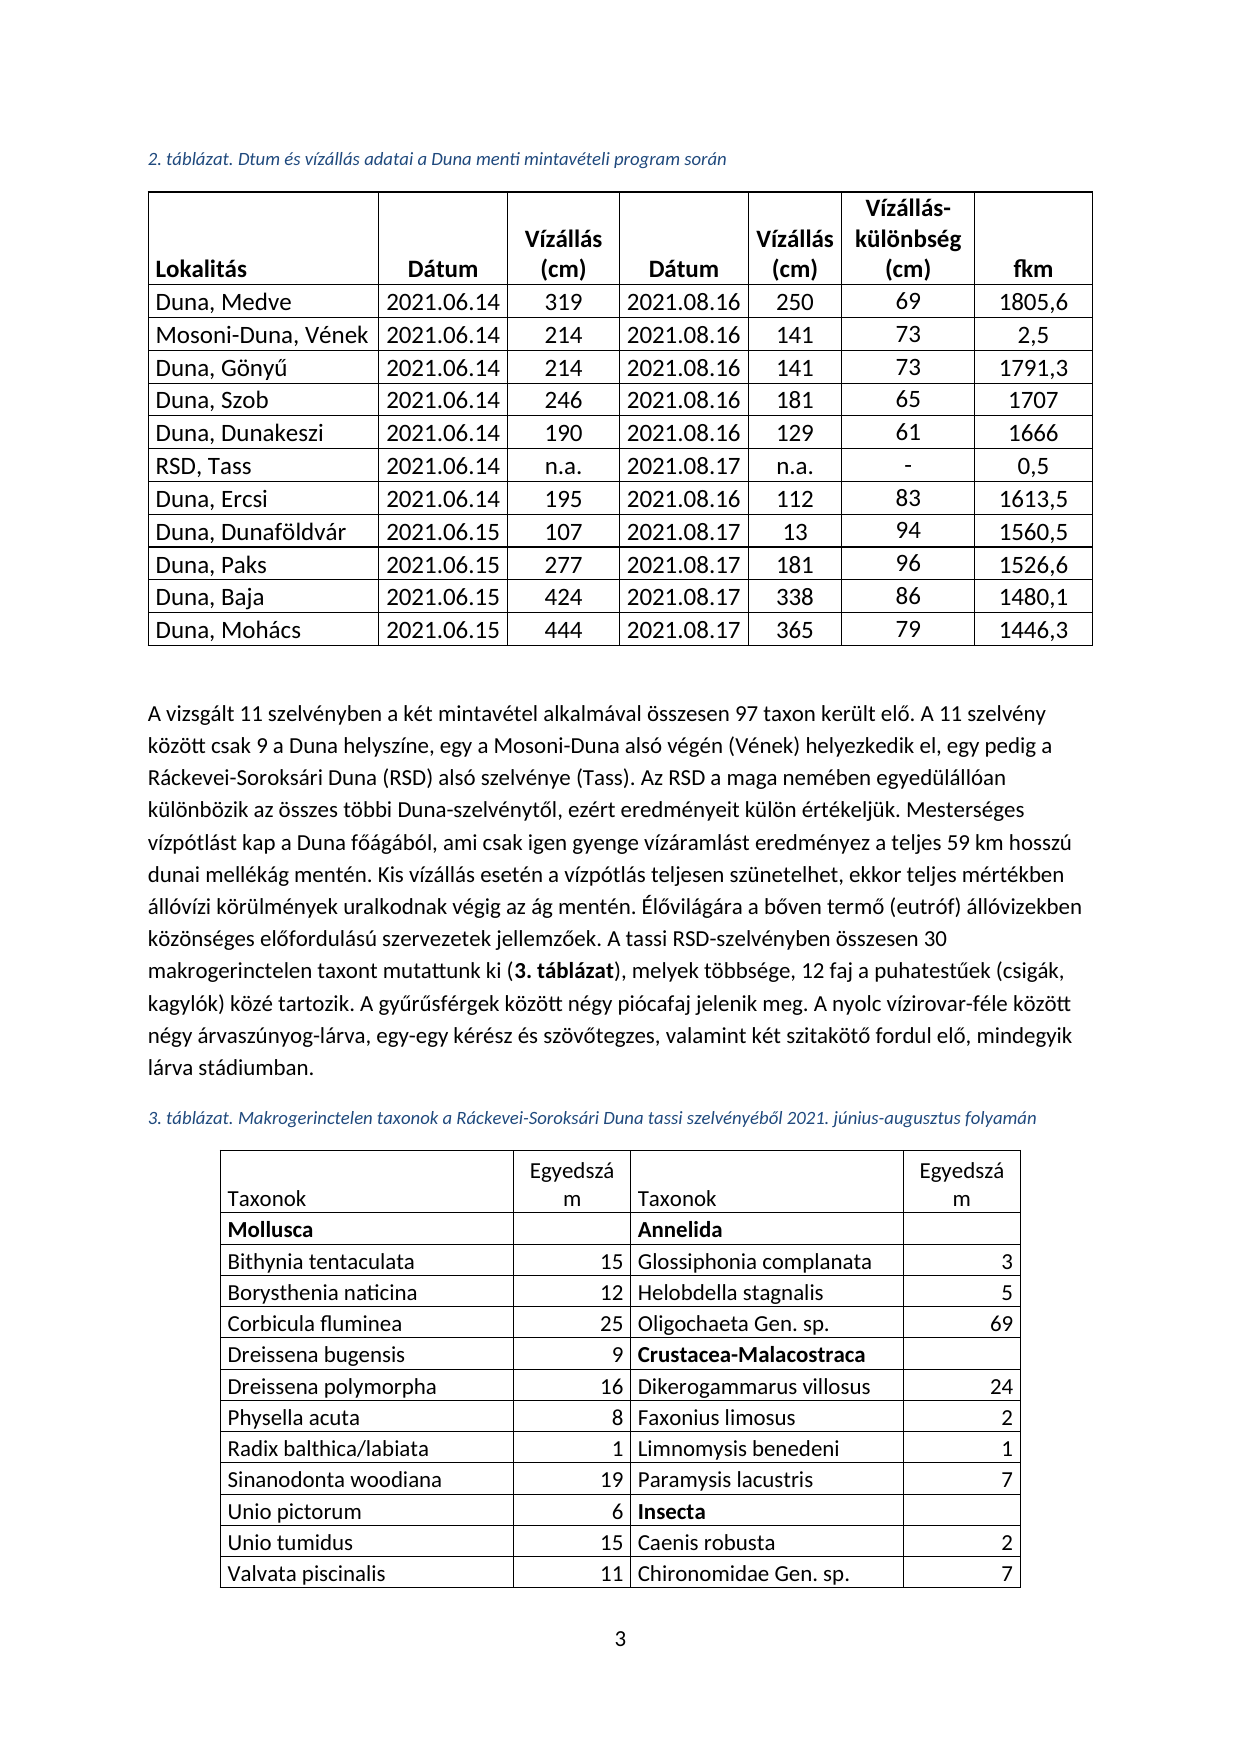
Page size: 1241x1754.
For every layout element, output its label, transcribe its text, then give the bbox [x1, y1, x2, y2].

table_cell Duna, Szob [149, 384, 378, 415]
table_cell 15 [514, 1526, 630, 1556]
table_cell 190 [508, 416, 619, 448]
table_cell Duna, Ercsi [149, 482, 378, 514]
table_cell 365 [749, 613, 841, 645]
table_cell 2021.06.14 [379, 285, 507, 317]
table_cell 15 [514, 1245, 630, 1275]
table_cell 2021.06.14 [379, 416, 507, 448]
table_cell Oligochaeta Gen. sp. [631, 1307, 903, 1337]
table_cell Sinanodonta woodiana [221, 1463, 513, 1493]
table_cell 2021.08.16 [620, 285, 748, 317]
table_cell Duna, Baja [149, 580, 378, 612]
table_cell 3 [904, 1245, 1020, 1275]
table_cell 2021.06.15 [379, 515, 507, 546]
table_cell Mollusca [221, 1213, 513, 1243]
table_cell 2021.08.16 [620, 318, 748, 349]
table_cell 0,5 [975, 449, 1092, 481]
table_header Vízállás (cm) [508, 193, 619, 284]
table_header Lokalitás [149, 193, 378, 284]
table_cell 83 [842, 482, 974, 514]
table_cell 2021.06.14 [379, 482, 507, 514]
table_cell Duna, Dunaföldvár [149, 515, 378, 546]
table_cell Faxonius limosus [631, 1401, 903, 1431]
table_cell 277 [508, 548, 619, 579]
table_cell [904, 1495, 1020, 1525]
table_cell 2021.08.17 [620, 515, 748, 546]
table_cell Corbicula fluminea [221, 1307, 513, 1337]
table_cell 8 [514, 1401, 630, 1431]
table_cell Unio tumidus [221, 1526, 513, 1556]
table_cell RSD, Tass [149, 449, 378, 481]
table_cell 13 [749, 515, 841, 546]
table_cell n.a. [508, 449, 619, 481]
table_cell 5 [904, 1276, 1020, 1306]
table_cell 1666 [975, 416, 1092, 448]
table_cell 9 [514, 1338, 630, 1368]
table_cell 65 [842, 384, 974, 415]
table_cell 181 [749, 384, 841, 415]
table_cell Glossiphonia complanata [631, 1245, 903, 1275]
table_cell 2021.08.17 [620, 613, 748, 645]
table_cell 2021.08.16 [620, 384, 748, 415]
table_header Vízállás-különbség (cm) [842, 193, 974, 284]
table_cell 86 [842, 580, 974, 612]
table_cell 2021.08.17 [620, 548, 748, 579]
table_cell Insecta [631, 1495, 903, 1525]
table_cell 319 [508, 285, 619, 317]
table_cell 338 [749, 580, 841, 612]
table_cell Duna, Mohács [149, 613, 378, 645]
text 2. táblázat. Dtum és vízállás adatai a Duna menti mintavételi program során [148, 148, 1093, 171]
table_cell 1805,6 [975, 285, 1092, 317]
table_header Taxonok [221, 1151, 513, 1212]
table_cell 1 [904, 1432, 1020, 1462]
table_cell 16 [514, 1370, 630, 1400]
table_cell Dreissena polymorpha [221, 1370, 513, 1400]
table_cell 1446,3 [975, 613, 1092, 645]
table_cell Bithynia tentaculata [221, 1245, 513, 1275]
table_cell 69 [904, 1307, 1020, 1337]
table_cell Annelida [631, 1213, 903, 1243]
table_cell 444 [508, 613, 619, 645]
table_cell 181 [749, 548, 841, 579]
table_cell 2021.08.16 [620, 351, 748, 382]
table_cell 96 [842, 548, 974, 579]
table_cell 2 [904, 1401, 1020, 1431]
table_cell 141 [749, 351, 841, 382]
table_cell [904, 1213, 1020, 1243]
table_cell 112 [749, 482, 841, 514]
table_cell 2021.08.16 [620, 482, 748, 514]
table_header Vízállás (cm) [749, 193, 841, 284]
table_cell n.a. [749, 449, 841, 481]
table_cell 19 [514, 1463, 630, 1493]
table_cell Duna, Dunakeszi [149, 416, 378, 448]
table_cell 129 [749, 416, 841, 448]
table_header Egyedszám [514, 1151, 630, 1212]
table_cell 1707 [975, 384, 1092, 415]
table_cell 141 [749, 318, 841, 349]
table_cell 79 [842, 613, 974, 645]
table_cell 25 [514, 1307, 630, 1337]
table_cell 11 [514, 1557, 630, 1587]
table_cell 94 [842, 515, 974, 546]
table_cell [904, 1338, 1020, 1368]
table_cell 2021.06.14 [379, 318, 507, 349]
table_cell 1560,5 [975, 515, 1092, 546]
table_cell 1526,6 [975, 548, 1092, 579]
table_cell 107 [508, 515, 619, 546]
table_cell Caenis robusta [631, 1526, 903, 1556]
table_cell Borysthenia naticina [221, 1276, 513, 1306]
table_cell 69 [842, 285, 974, 317]
table_header Dátum [379, 193, 507, 284]
table_header Egyedszám [904, 1151, 1020, 1212]
table_cell Crustacea-Malacostraca [631, 1338, 903, 1368]
table_cell Chironomidae Gen. sp. [631, 1557, 903, 1587]
table_cell 7 [904, 1463, 1020, 1493]
table_header Dátum [620, 193, 748, 284]
text A vizsgált 11 szelvényben a két mintavétel alkalmával összesen 97 taxon került elő. A 11 szelvény között csak 9 a Duna helyszíne, egy a Mosoni-Duna alsó végén (Vének) helyezkedik el, egy pedig a Ráckevei-Soroksári Duna (RSD) alsó szelvénye (Tass). Az RSD a maga nemében egyedülállóan különbözik az összes többi Duna-szelvénytől, ezért eredményeit külön értékeljük. Mesterséges vízpótlást kap a Duna főágából, ami csak igen gyenge vízáramlást eredményez a teljes 59 km hosszú dunai mellékág mentén. Kis vízállás esetén a vízpótlás teljesen szünetelhet, ekkor teljes mértékben állóvízi körülmények uralkodnak végig az ág mentén. Élővilágára a bőven termő (eutróf) állóvizekben közönséges előfordulású szervezetek jellemzőek. A tassi RSD-szelvényben összesen 30 makrogerinctelen taxont mutattunk ki (3. táblázat), melyek többsége, 12 faj a puhatestűek (csigák, kagylók) közé tartozik. A gyűrűsférgek között négy piócafaj jelenik meg. A nyolc vízirovar-féle között négy árvaszúnyog-lárva, egy-egy kérész és szövőtegzes, valamint két szitakötő fordul elő, mindegyik lárva stádiumban. [148, 699, 1093, 1081]
table_cell Radix balthica/labiata [221, 1432, 513, 1462]
table_cell Helobdella stagnalis [631, 1276, 903, 1306]
table_cell 2021.06.14 [379, 384, 507, 415]
table_cell 246 [508, 384, 619, 415]
table_cell 1791,3 [975, 351, 1092, 382]
table_cell 250 [749, 285, 841, 317]
table_cell 1480,1 [975, 580, 1092, 612]
table_cell Dikerogammarus villosus [631, 1370, 903, 1400]
table_cell 24 [904, 1370, 1020, 1400]
table_cell Physella acuta [221, 1401, 513, 1431]
table_cell [514, 1213, 630, 1243]
table_cell 424 [508, 580, 619, 612]
table_cell Mosoni-Duna, Vének [149, 318, 378, 349]
table_header fkm [975, 193, 1092, 284]
table_cell 2 [904, 1526, 1020, 1556]
table_cell 12 [514, 1276, 630, 1306]
table_header Taxonok [631, 1151, 903, 1212]
table_cell 2021.08.17 [620, 580, 748, 612]
table_cell 2021.06.14 [379, 351, 507, 382]
table_cell 61 [842, 416, 974, 448]
table_cell 7 [904, 1557, 1020, 1587]
table_cell 214 [508, 318, 619, 349]
table_cell 6 [514, 1495, 630, 1525]
table_cell Valvata piscinalis [221, 1557, 513, 1587]
table_cell Duna, Gönyű [149, 351, 378, 382]
table_cell Paramysis lacustris [631, 1463, 903, 1493]
table_cell 73 [842, 318, 974, 349]
table_cell 2021.06.15 [379, 613, 507, 645]
table_cell 2021.06.15 [379, 580, 507, 612]
table_cell Duna, Medve [149, 285, 378, 317]
table_cell 1 [514, 1432, 630, 1462]
table_cell 2021.06.15 [379, 548, 507, 579]
table_cell 195 [508, 482, 619, 514]
table_cell 73 [842, 351, 974, 382]
table_cell 2021.06.14 [379, 449, 507, 481]
table_cell 214 [508, 351, 619, 382]
table_cell 1613,5 [975, 482, 1092, 514]
table_cell 2021.08.16 [620, 416, 748, 448]
table_cell 2021.08.17 [620, 449, 748, 481]
table_cell Limnomysis benedeni [631, 1432, 903, 1462]
table_cell - [842, 449, 974, 481]
table_cell Unio pictorum [221, 1495, 513, 1525]
table_cell Dreissena bugensis [221, 1338, 513, 1368]
table_cell Duna, Paks [149, 548, 378, 579]
table_cell 2,5 [975, 318, 1092, 349]
